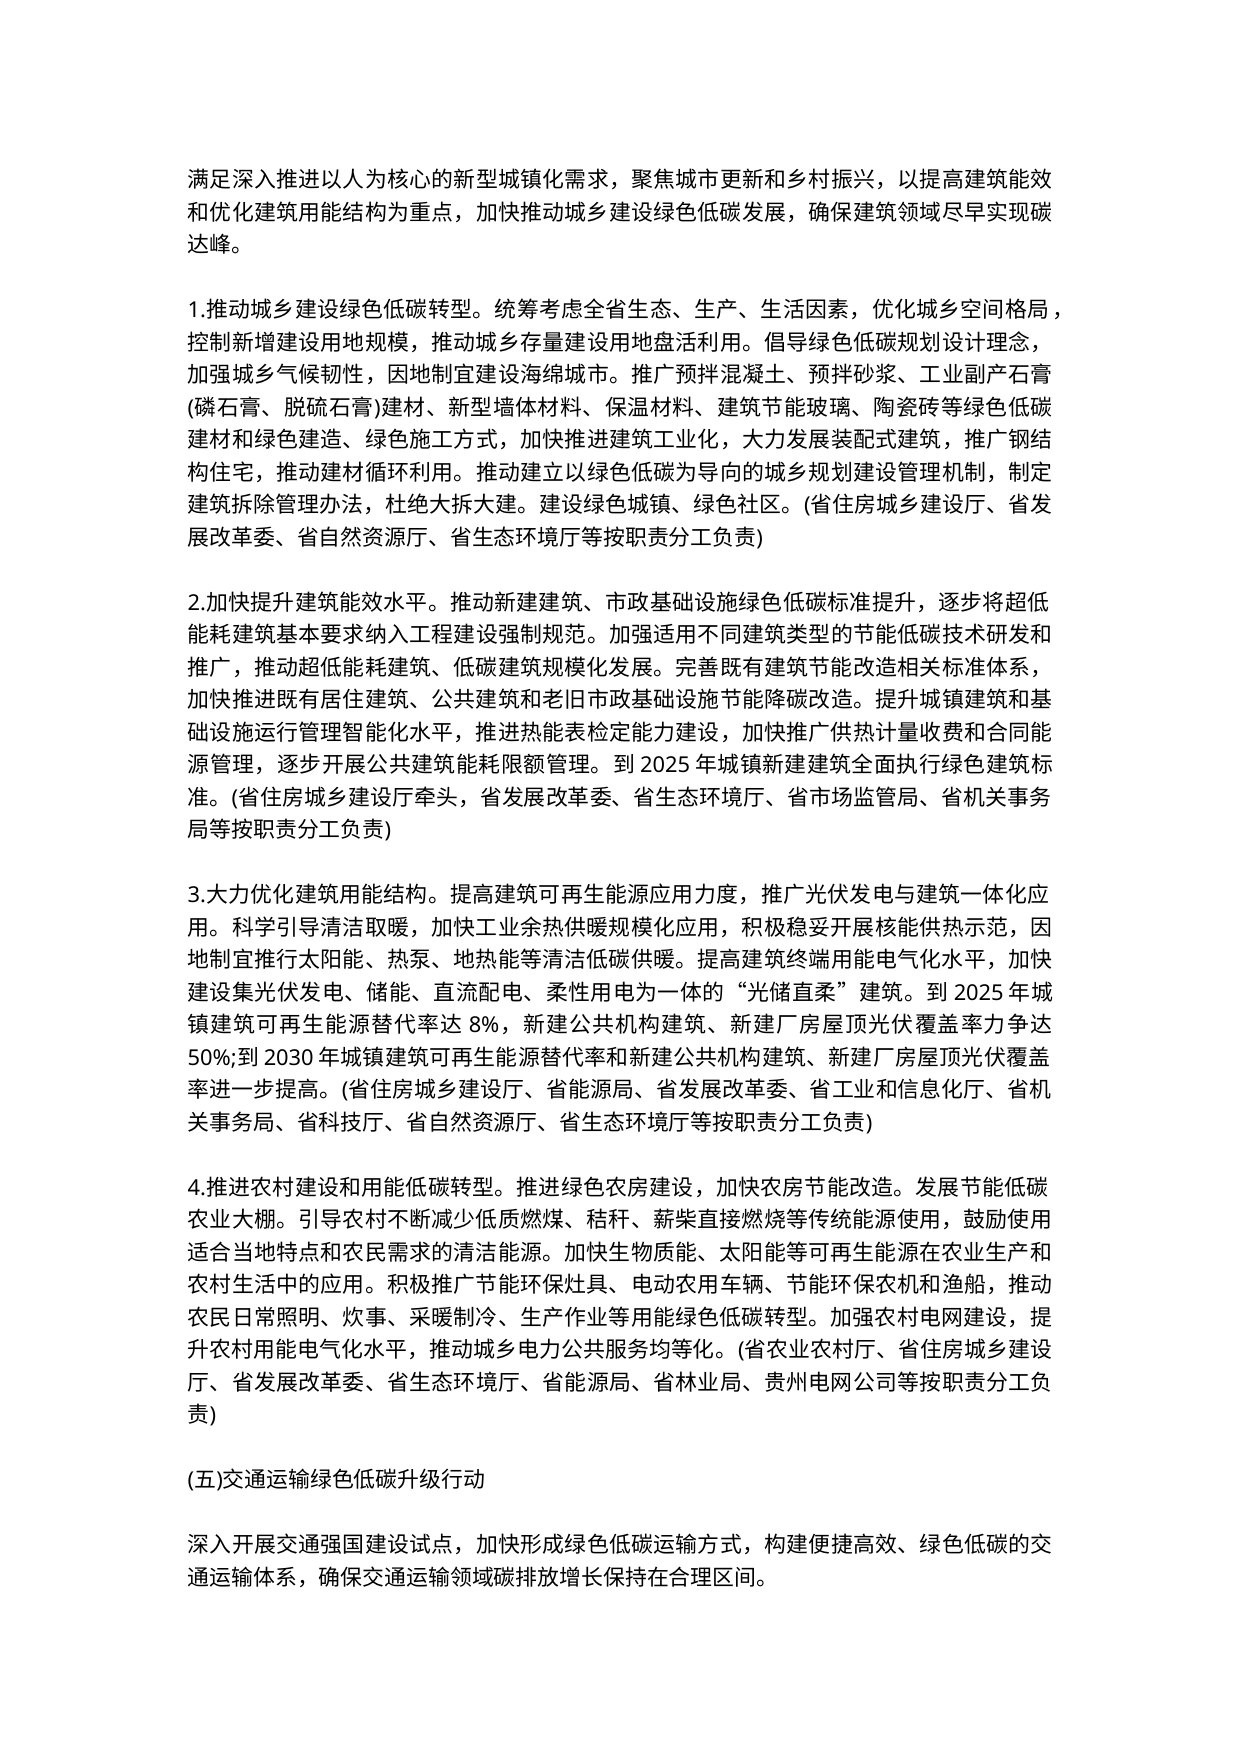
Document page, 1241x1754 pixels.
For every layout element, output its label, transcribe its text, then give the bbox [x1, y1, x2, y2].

text (五)交通运输绿色低碳升级行动 [187, 1462, 1053, 1494]
text 1.推动城乡建设绿色低碳转型。统筹考虑全省生态、生产、生活因素，优化城乡空间格局，控制新增建设用地规模，推动城乡存量建设用地盘活利用。倡导绿色低碳规划设计理念，加强城乡气候韧性，因地制宜建设海绵城市。推广预拌混凝土、预拌砂浆、工业副产石膏(磷石膏、脱硫石膏)建材、新型墙体材料、保温材料、建筑节能玻璃、陶瓷砖等绿色低碳建材和绿色建造、绿色施工方式，加快推进建筑工业化，大力发展装配式建筑，推广钢结构住宅，推动建材循环利用。推动建立以绿色低碳为导向的城乡规划建设管理机制，制定建筑拆除管理办法，杜绝大拆大建。建设绿色城镇、绿色社区。(省住房城乡建设厅、省发展改革委、省自然资源厅、省生态环境厅等按职责分工负责) [187, 292, 1053, 552]
text 2.加快提升建筑能效水平。推动新建建筑、市政基础设施绿色低碳标准提升，逐步将超低能耗建筑基本要求纳入工程建设强制规范。加强适用不同建筑类型的节能低碳技术研发和推广，推动超低能耗建筑、低碳建筑规模化发展。完善既有建筑节能改造相关标准体系，加快推进既有居住建筑、公共建筑和老旧市政基础设施节能降碳改造。提升城镇建筑和基础设施运行管理智能化水平，推进热能表检定能力建设，加快推广供热计量收费和合同能源管理，逐步开展公共建筑能耗限额管理。到2025年城镇新建建筑全面执行绿色建筑标准。(省住房城乡建设厅牵头，省发展改革委、省生态环境厅、省市场监管局、省机关事务局等按职责分工负责) [187, 584, 1053, 844]
text 4.推进农村建设和用能低碳转型。推进绿色农房建设，加快农房节能改造。发展节能低碳农业大棚。引导农村不断减少低质燃煤、秸秆、薪柴直接燃烧等传统能源使用，鼓励使用适合当地特点和农民需求的清洁能源。加快生物质能、太阳能等可再生能源在农业生产和农村生活中的应用。积极推广节能环保灶具、电动农用车辆、节能环保农机和渔船，推动农民日常照明、炊事、采暖制冷、生产作业等用能绿色低碳转型。加强农村电网建设，提升农村用能电气化水平，推动城乡电力公共服务均等化。(省农业农村厅、省住房城乡建设厅、省发展改革委、省生态环境厅、省能源局、省林业局、贵州电网公司等按职责分工负责) [187, 1169, 1053, 1429]
text 满足深入推进以人为核心的新型城镇化需求，聚焦城市更新和乡村振兴，以提高建筑能效和优化建筑用能结构为重点，加快推动城乡建设绿色低碳发展，确保建筑领域尽早实现碳达峰。 [187, 162, 1053, 259]
text 3.大力优化建筑用能结构。提高建筑可再生能源应用力度，推广光伏发电与建筑一体化应用。科学引导清洁取暖，加快工业余热供暖规模化应用，积极稳妥开展核能供热示范，因地制宜推行太阳能、热泵、地热能等清洁低碳供暖。提高建筑终端用能电气化水平，加快建设集光伏发电、储能、直流配电、柔性用电为一体的“光储直柔”建筑。到2025年城镇建筑可再生能源替代率达8%，新建公共机构建筑、新建厂房屋顶光伏覆盖率力争达50%;到2030年城镇建筑可再生能源替代率和新建公共机构建筑、新建厂房屋顶光伏覆盖率进一步提高。(省住房城乡建设厅、省能源局、省发展改革委、省工业和信息化厅、省机关事务局、省科技厅、省自然资源厅、省生态环境厅等按职责分工负责) [187, 877, 1053, 1137]
text 深入开展交通强国建设试点，加快形成绿色低碳运输方式，构建便捷高效、绿色低碳的交通运输体系，确保交通运输领域碳排放增长保持在合理区间。 [187, 1527, 1053, 1592]
